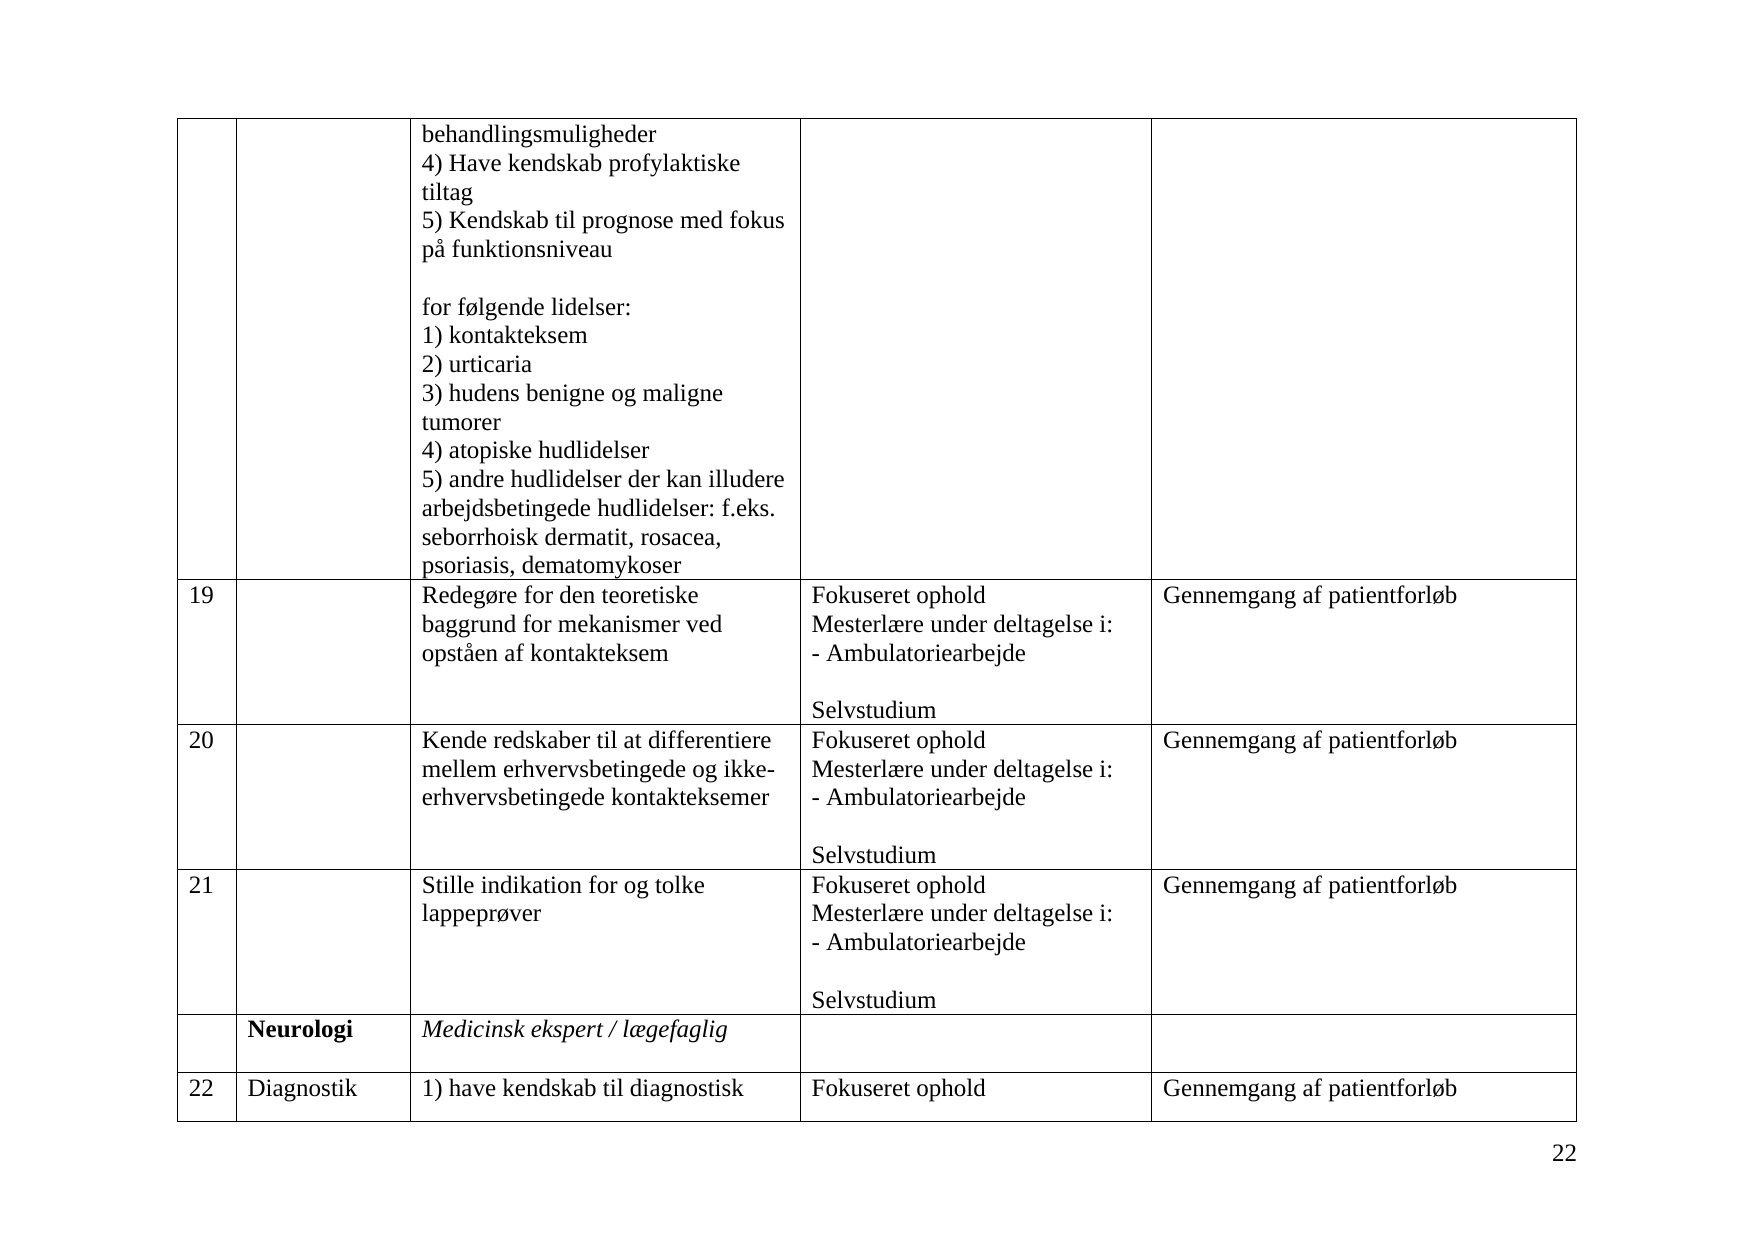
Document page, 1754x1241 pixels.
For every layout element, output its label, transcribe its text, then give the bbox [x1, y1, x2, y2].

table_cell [801, 119, 1151, 579]
table_cell Fokuseret ophold Mesterlære under deltagelse i: - Ambulatoriearbejde Selvstudium [801, 725, 1151, 869]
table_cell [237, 119, 410, 579]
table_cell [801, 1015, 1151, 1072]
table_cell [237, 870, 410, 1013]
table_cell Medicinsk ekspert / lægefaglig [411, 1015, 800, 1072]
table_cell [237, 1073, 410, 1121]
table_cell Redegøre for den teoretiske baggrund for mekanismer ved opståen af kontakteksem [411, 580, 800, 724]
table_cell Gennemgang af patientforløb [1152, 725, 1576, 869]
table_cell Fokuseret ophold Mesterlære under deltagelse i: - Ambulatoriearbejde Selvstudium [801, 580, 1151, 724]
table_cell Stille indikation for og tolke lappeprøver [411, 870, 800, 1013]
table_cell Fokuseret ophold Mesterlære under deltagelse i: - Ambulatoriearbejde Selvstudium [801, 870, 1151, 1013]
table_cell Neurologi [237, 1015, 410, 1072]
table_cell 18 [178, 119, 236, 579]
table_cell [411, 1073, 800, 1121]
table_cell [1152, 1015, 1576, 1072]
table_cell 21 [178, 870, 236, 1013]
table_cell [237, 580, 410, 724]
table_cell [411, 119, 800, 579]
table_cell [801, 1073, 1151, 1121]
table_cell Gennemgang af patientforløb [1152, 580, 1576, 724]
table_cell [237, 725, 410, 869]
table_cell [1152, 119, 1576, 579]
table_cell Gennemgang af patientforløb [1152, 870, 1576, 1013]
table_cell 20 [178, 725, 236, 869]
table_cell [1152, 1073, 1576, 1121]
table_cell [178, 1015, 236, 1072]
table_cell 22 [178, 1073, 236, 1121]
table_cell 19 [178, 580, 236, 724]
table_cell Kende redskaber til at differentiere mellem erhvervsbetingede og ikke-erhvervsbetingede kontakteksemer [411, 725, 800, 869]
